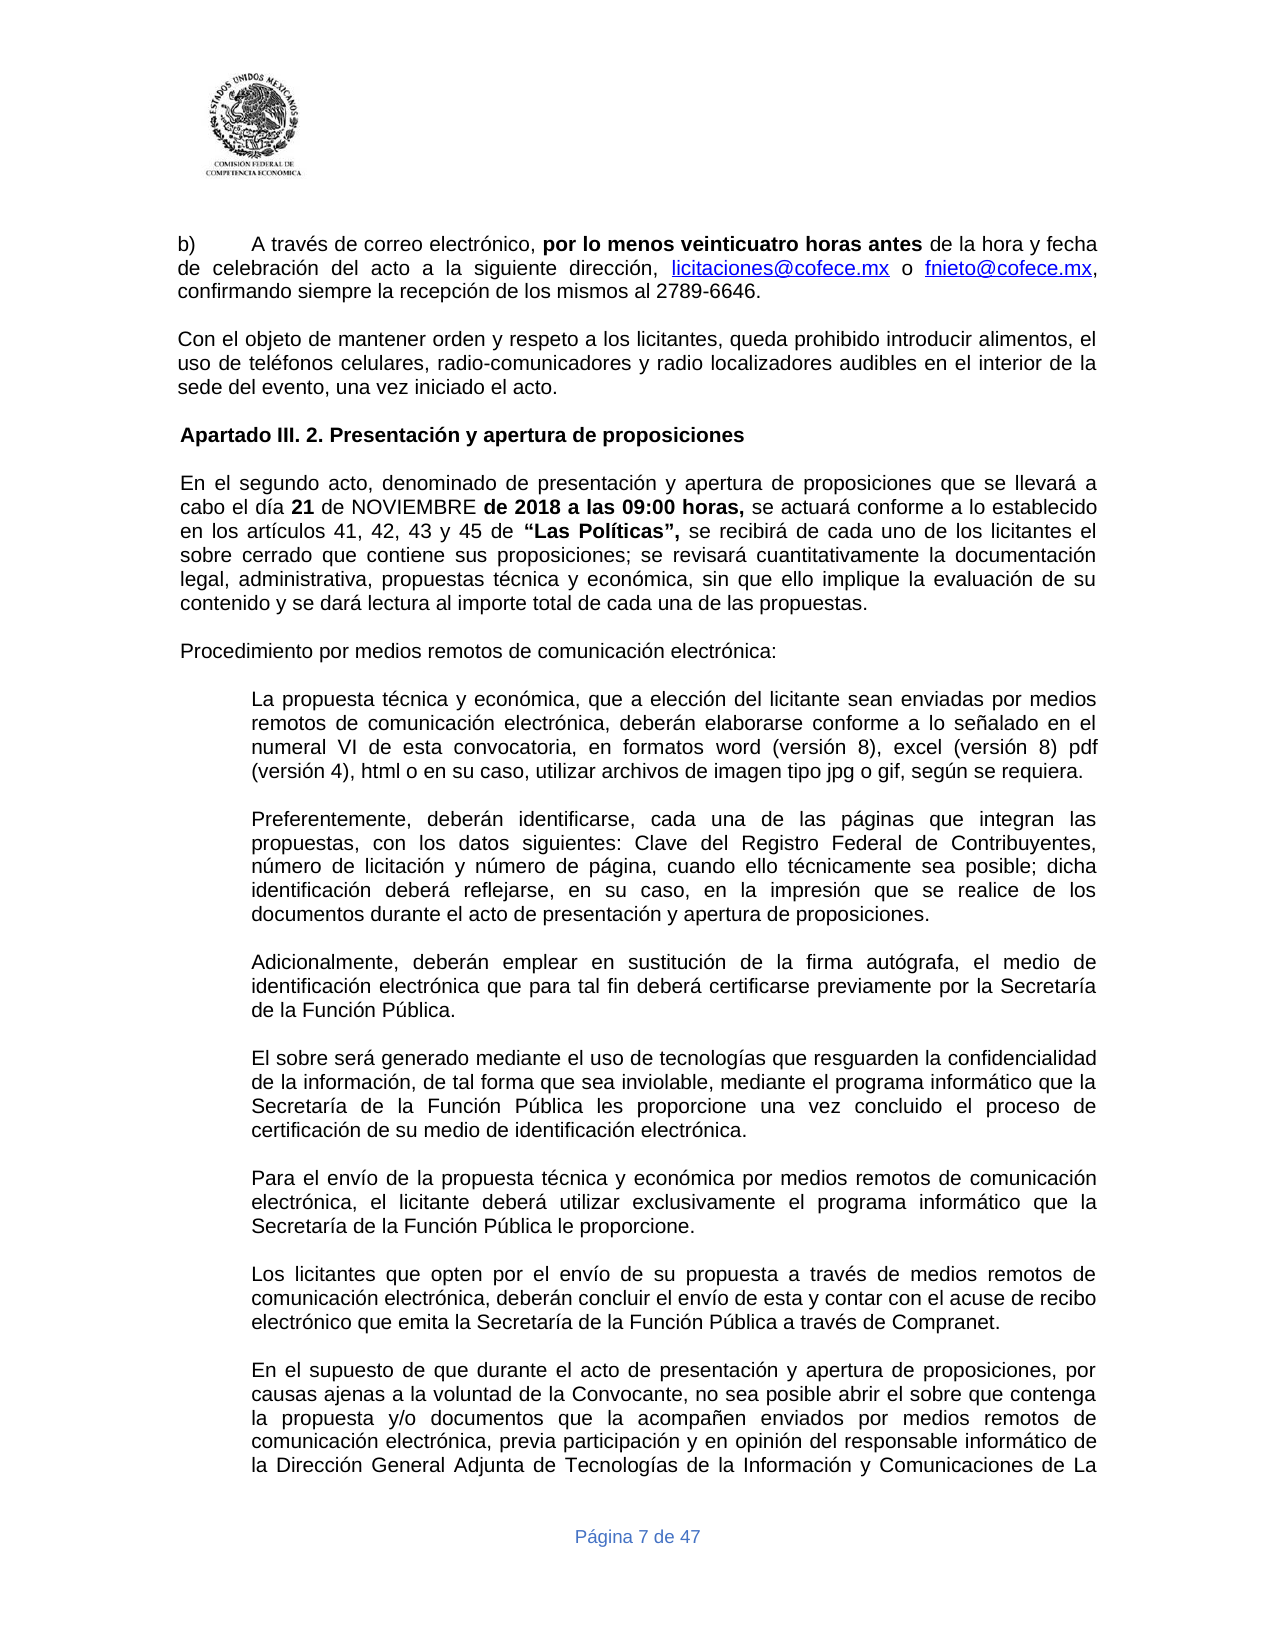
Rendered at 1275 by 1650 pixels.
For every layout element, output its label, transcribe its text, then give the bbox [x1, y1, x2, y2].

text En el segundo acto, denominado de presentación y apertura de proposiciones que se llevará a cabo el día 21 de NOVIEMBRE de 2018 a las 09:00 horas, se actuará conforme a lo establecido en los artículos 41, 42, 43 y 45 de “Las Políticas”, se recibirá de cada uno de los licitantes el sobre cerrado que contiene sus proposiciones; se revisará cuantitativamente la documentación legal, administrativa, propuestas técnica y económica, sin que ello implique la evaluación de su contenido y se dará lectura al importe total de cada una de las propuestas. [180, 471, 1098, 615]
text Apartado III. 2. Presentación y apertura de proposiciones [180, 423, 1098, 447]
text El sobre será generado mediante el uso de tecnologías que resguarden la confidencialidad de la información, de tal forma que sea inviolable, mediante el programa informático que la Secretaría de la Función Pública les proporcione una vez concluido el proceso de certificación de su medio de identificación electrónica. [251, 1046, 1098, 1142]
text Preferentemente, deberán identificarse, cada una de las páginas que integran las propuestas, con los datos siguientes: Clave del Registro Federal de Contribuyentes, número de licitación y número de página, cuando ello técnicamente sea posible; dicha identificación deberá reflejarse, en su caso, en la impresión que se realice de los documentos durante el acto de presentación y apertura de proposiciones. [251, 806, 1098, 926]
text Con el objeto de mantener orden y respeto a los licitantes, queda prohibido introducir alimentos, el uso de teléfonos celulares, radio-comunicadores y radio localizadores audibles en el interior de la sede del evento, una vez iniciado el acto. [177, 327, 1098, 399]
text Procedimiento por medios remotos de comunicación electrónica: [180, 639, 1098, 663]
text Para el envío de la propuesta técnica y económica por medios remotos de comunicación electrónica, el licitante deberá utilizar exclusivamente el programa informático que la Secretaría de la Función Pública le proporcione. [251, 1166, 1098, 1238]
picture [188, 73, 322, 179]
text La propuesta técnica y económica, que a elección del licitante sean enviadas por medios remotos de comunicación electrónica, deberán elaborarse conforme a lo señalado en el numeral VI de esta convocatoria, en formatos word (versión 8), excel (versión 8) pdf (versión 4), html o en su caso, utilizar archivos de imagen tipo jpg o gif, según se requiera. [251, 687, 1098, 782]
text b) A través de correo electrónico, por lo menos veinticuatro horas antes de la hora y fecha de celebración del acto a la siguiente dirección, licitaciones@cofece.mx o fnieto@cofece.mx, confirmando siempre la recepción de los mismos al 2789-6646. [177, 231, 1098, 303]
text Los licitantes que opten por el envío de su propuesta a través de medios remotos de comunicación electrónica, deberán concluir el envío de esta y contar con el acuse de recibo electrónico que emita la Secretaría de la Función Pública a través de Compranet. [251, 1262, 1098, 1333]
text Adicionalmente, deberán emplear en sustitución de la firma autógrafa, el medio de identificación electrónica que para tal fin deberá certificarse previamente por la Secretaría de la Función Pública. [251, 950, 1098, 1022]
